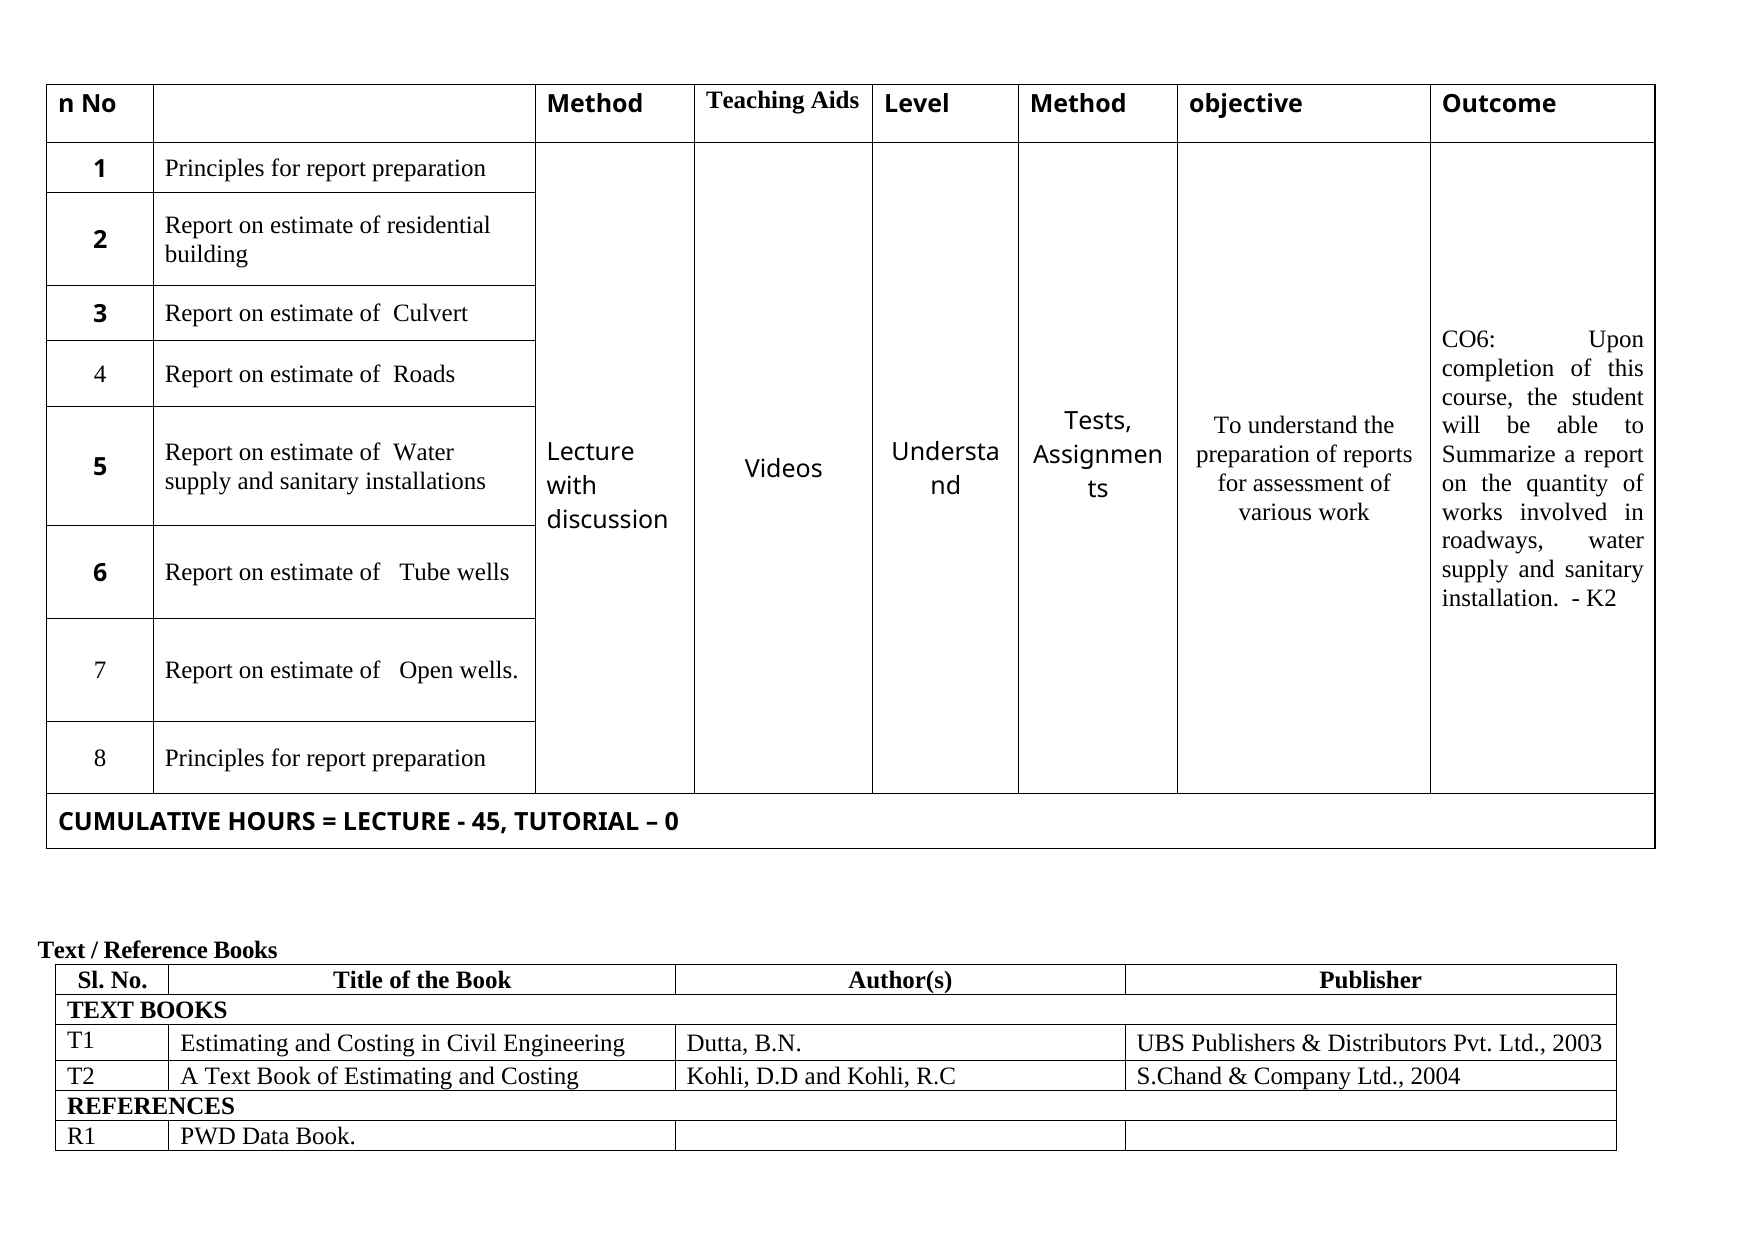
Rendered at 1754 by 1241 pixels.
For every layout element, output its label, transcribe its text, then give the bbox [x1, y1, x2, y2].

table_header Sl. No. [56, 965, 168, 994]
table_cell UBS Publishers & Distributors Pvt. Ltd., 2003 [1126, 1025, 1616, 1060]
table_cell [1178, 85, 1430, 142]
table_cell Estimating and Costing in Civil Engineering [169, 1025, 675, 1060]
table_header Publisher [1126, 965, 1616, 994]
table_cell Kohli, D.D and Kohli, R.C [676, 1061, 1125, 1090]
table_cell Videos [695, 143, 872, 793]
table_cell Dutta, B.N. [676, 1025, 1125, 1060]
table_cell Testing Method [1019, 85, 1177, 142]
table_cell 4 [47, 341, 153, 406]
table_cell Teaching Aids [695, 85, 872, 142]
table_cell Session No [47, 85, 153, 142]
table_cell Method [536, 85, 694, 142]
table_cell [154, 85, 535, 142]
table_cell CUMULATIVE HOURS = LECTURE - 45, TUTORIAL – 0 [47, 794, 1654, 848]
table_cell PWD Data Book. [169, 1121, 675, 1149]
table_cell Course Outcome [1431, 85, 1654, 142]
table_cell T1 [56, 1025, 168, 1060]
table_cell 8 [47, 722, 153, 793]
table_cell T2 [56, 1061, 168, 1090]
table_cell Report on estimate of Roads [154, 341, 535, 406]
table_cell Report on estimate of residential building [154, 193, 535, 285]
table_cell A Text Book of Estimating and Costing [169, 1061, 675, 1090]
table_cell 2 [47, 193, 153, 285]
table_cell Report on estimate of Tube wells [154, 526, 535, 618]
table_cell Report on estimate of Culvert [154, 286, 535, 339]
table_cell Understand [873, 143, 1018, 793]
table_header Title of the Book [169, 965, 675, 994]
table_cell REFERENCES [56, 1091, 1616, 1120]
table_cell 1 [47, 143, 153, 192]
table_header Author(s) [676, 965, 1125, 994]
table_cell CO6: Upon completion of this course, the student will be able to Summarize a report on the quantity of works involved in roadways, water supply and sanitary installation. - K2 [1431, 143, 1654, 793]
table_cell TEXT BOOKS [56, 995, 1616, 1024]
table_cell 6 [47, 526, 153, 618]
table_cell 5 [47, 407, 153, 525]
table_cell S.Chand & Company Ltd., 2004 [1126, 1061, 1616, 1090]
table_cell Level [873, 85, 1018, 142]
table_cell 7 [47, 619, 153, 721]
table_cell Principles for report preparation [154, 143, 535, 192]
text Text / Reference Books [37, 935, 1634, 964]
table_cell Report on estimate of Open wells. [154, 619, 535, 721]
table_cell Principles for report preparation [154, 722, 535, 793]
table_cell To understand the preparation of reports for assessment of various work [1178, 143, 1430, 793]
table_cell Report on estimate of Water supply and sanitary installations [154, 407, 535, 525]
table_cell Lecture with discussion [536, 143, 694, 793]
table_cell Tests, Assignments [1019, 143, 1177, 793]
table_cell 3 [47, 286, 153, 339]
table_cell [1126, 1121, 1616, 1149]
table_cell R1 [56, 1121, 168, 1149]
table_cell [676, 1121, 1125, 1149]
